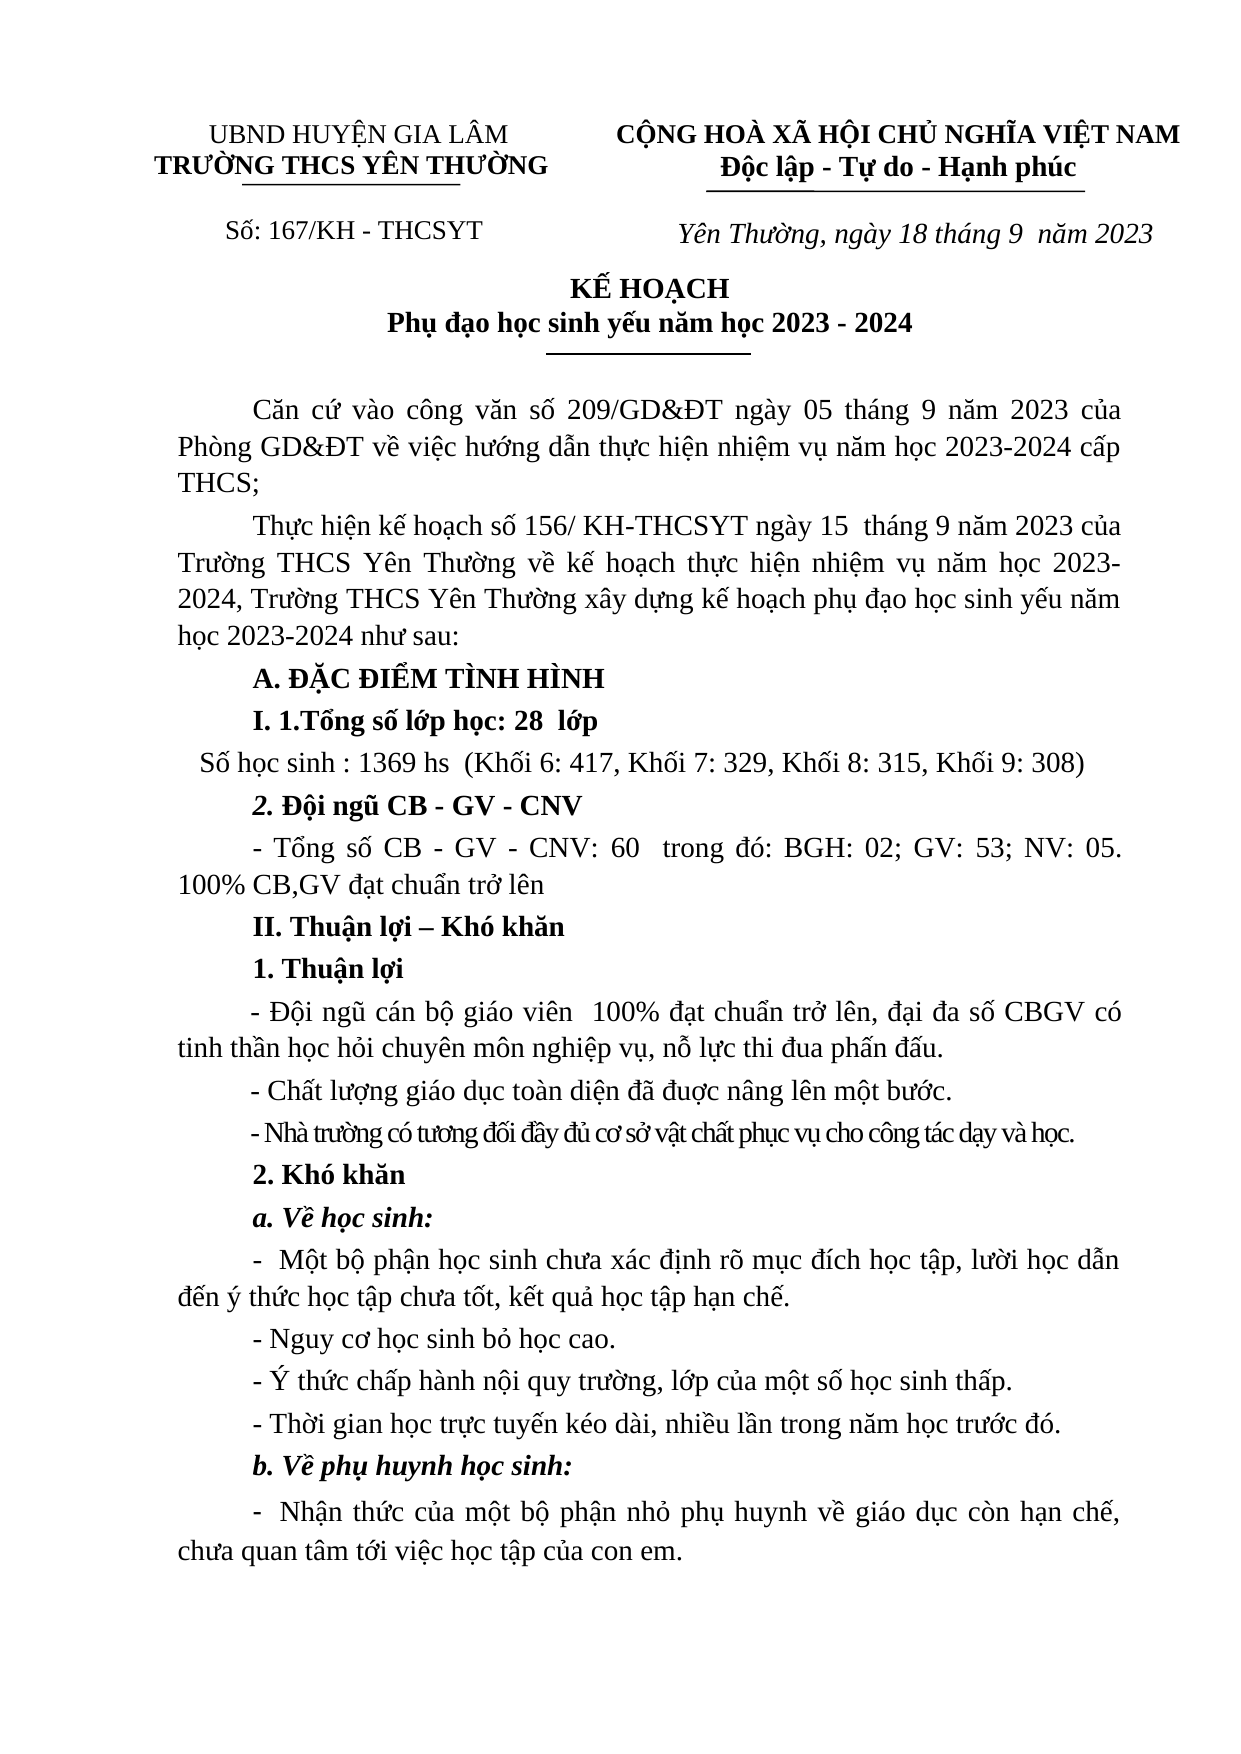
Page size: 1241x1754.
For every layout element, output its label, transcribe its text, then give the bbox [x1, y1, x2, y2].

text - Tổng số CB - GV - CNV: 60 trong đó: BGH: 02; GV: 53; NV: 05. 100% CB,GV đạt chuẩn trở lên [177, 830, 1122, 900]
text - Đội ngũ cán bộ giáo viên 100% đạt chuẩn trở lên, đại đa số CBGV có tinh thần học hỏi chuyên môn nghiệp vụ, nỗ lực thi đua phấn đấu. [177, 994, 1122, 1064]
text - Nhà trường có tương đối đầy đủ cơ sở vật chất phục vụ cho công tác dạy và học. [177, 1115, 1122, 1149]
text Số học sinh : 1369 hs (Khối 6: 417, Khối 7: 329, Khối 8: 315, Khối 9: 308) [177, 745, 1122, 779]
text - Ý thức chấp hành nội quy trường, lớp của một số học sinh thấp. [177, 1363, 1122, 1397]
text 2. Khó khăn [177, 1157, 1122, 1191]
text - Thời gian học trực tuyến kéo dài, nhiều lần trong năm học trước đó. [177, 1406, 1122, 1439]
text A. ĐẶC ĐIỂM TÌNH HÌNH [177, 661, 1122, 694]
text KẾ HOẠCH [177, 271, 1122, 305]
table_header UBND HUYỆN GIA LÂM TRƯỜNG THCS YÊN THƯỜNG Số: 167/KH - THCSYT [126, 118, 576, 250]
text b. Về phụ huynh học sinh: [252, 1448, 1122, 1482]
text I. 1.Tổng số lớp học: 28 lớp [177, 703, 1122, 737]
text Phụ đạo học sinh yếu năm học 2023 - 2024 [177, 305, 1122, 338]
list Nhận thức của một bộ phận nhỏ phụ huynh về giáo dục còn hạn chế, chưa quan tâm tới việc học tập của con em. [177, 1490, 1122, 1567]
text Thực hiện kế hoạch số 156/ KH-THCSYT ngày 15 tháng 9 năm 2023 của Trường THCS Yên Thường về kế hoạch thực hiện nhiệm vụ năm học 2023-2024, Trường THCS Yên Thường xây dựng kế hoạch phụ đạo học sinh yếu năm học 2023-2024 như sau: [177, 508, 1122, 652]
text Căn cứ vào công văn số 209/GD&ĐT ngày 05 tháng 9 năm 2023 của Phòng GD&ĐT về việc hướng dẫn thực hiện nhiệm vụ năm học 2023-2024 cấp THCS; [177, 392, 1122, 499]
table_header CỘNG HOÀ XÃ HỘI CHỦ NGHĨA VIỆT NAM Độc lập - Tự do - Hạnh phúc Yên Thường, ngày 18 tháng 9 năm 2023 [576, 118, 1220, 250]
text - Chất lượng giáo dục toàn diện đã đuợc nâng lên một bước. [177, 1073, 1122, 1106]
text II. Thuận lợi – Khó khăn [177, 909, 1122, 943]
text - Nguy cơ học sinh bỏ học cao. [177, 1321, 1122, 1355]
text a. Về học sinh: [252, 1200, 1122, 1233]
text 1. Thuận lợi [177, 951, 1122, 985]
text - Một bộ phận học sinh chưa xác định rõ mục đích học tập, lười học dẫn đến ý thức học tập chưa tốt, kết quả học tập hạn chế. [177, 1242, 1122, 1312]
text 2. Đội ngũ CB - GV - CNV [177, 788, 1122, 821]
